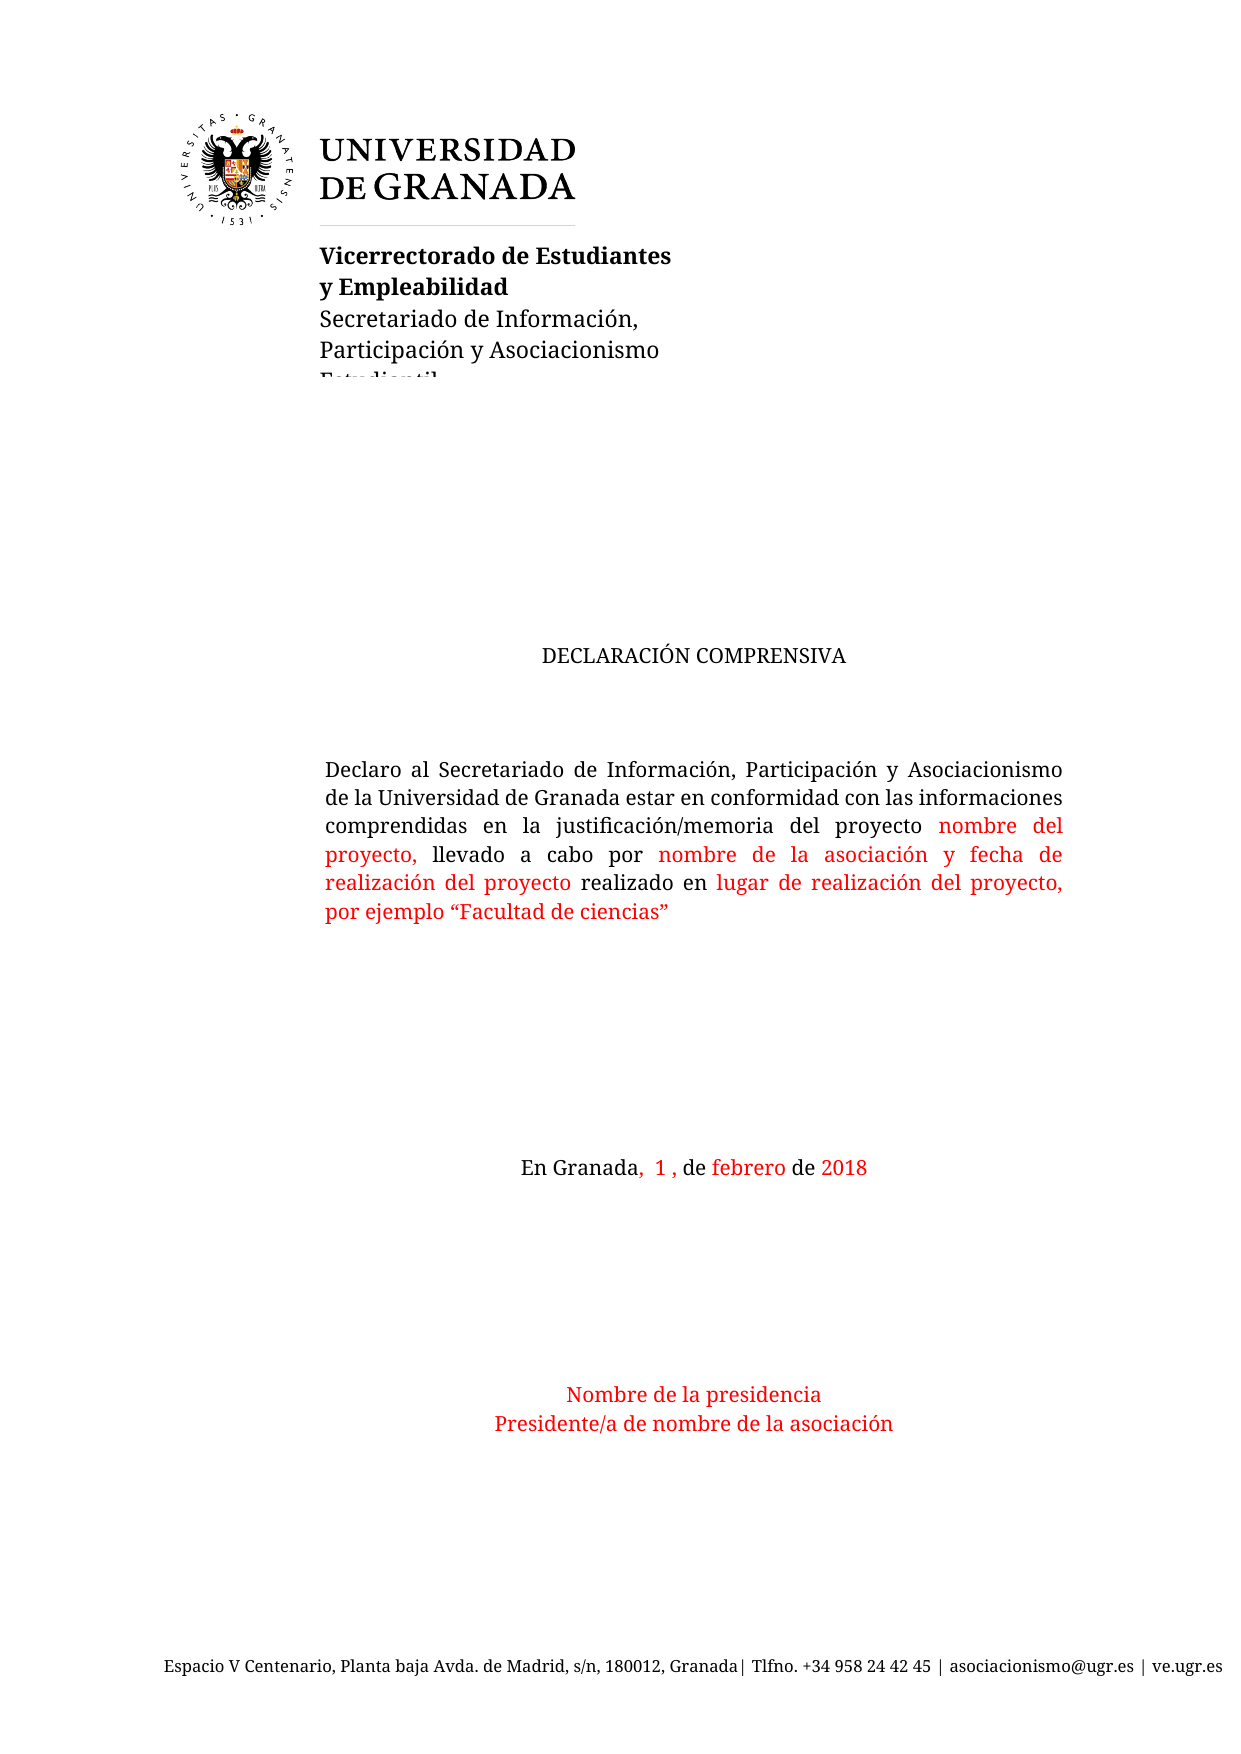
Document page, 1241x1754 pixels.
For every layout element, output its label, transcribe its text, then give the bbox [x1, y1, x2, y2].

text Nombre de la presidencia [325, 1380, 1063, 1409]
text DECLARACIÓN COMPRENSIVA [325, 641, 1063, 669]
text Declaro al Secretariado de Información, Participación y Asociacionismo de la Universidad de Granada estar en conformidad con las informaciones comprendidas en la justificación/memoria del proyecto nombre del proyecto, llevado a cabo por nombre de la asociación y fecha de realización del proyecto realizado en lugar de realización del proyecto, por ejemplo “Facultad de ciencias” [325, 755, 1063, 925]
text En Granada, 1 , de febrero de 2018 [325, 1153, 1063, 1181]
text Presidente/a de nombre de la asociación [325, 1409, 1063, 1437]
picture [180, 113, 576, 226]
